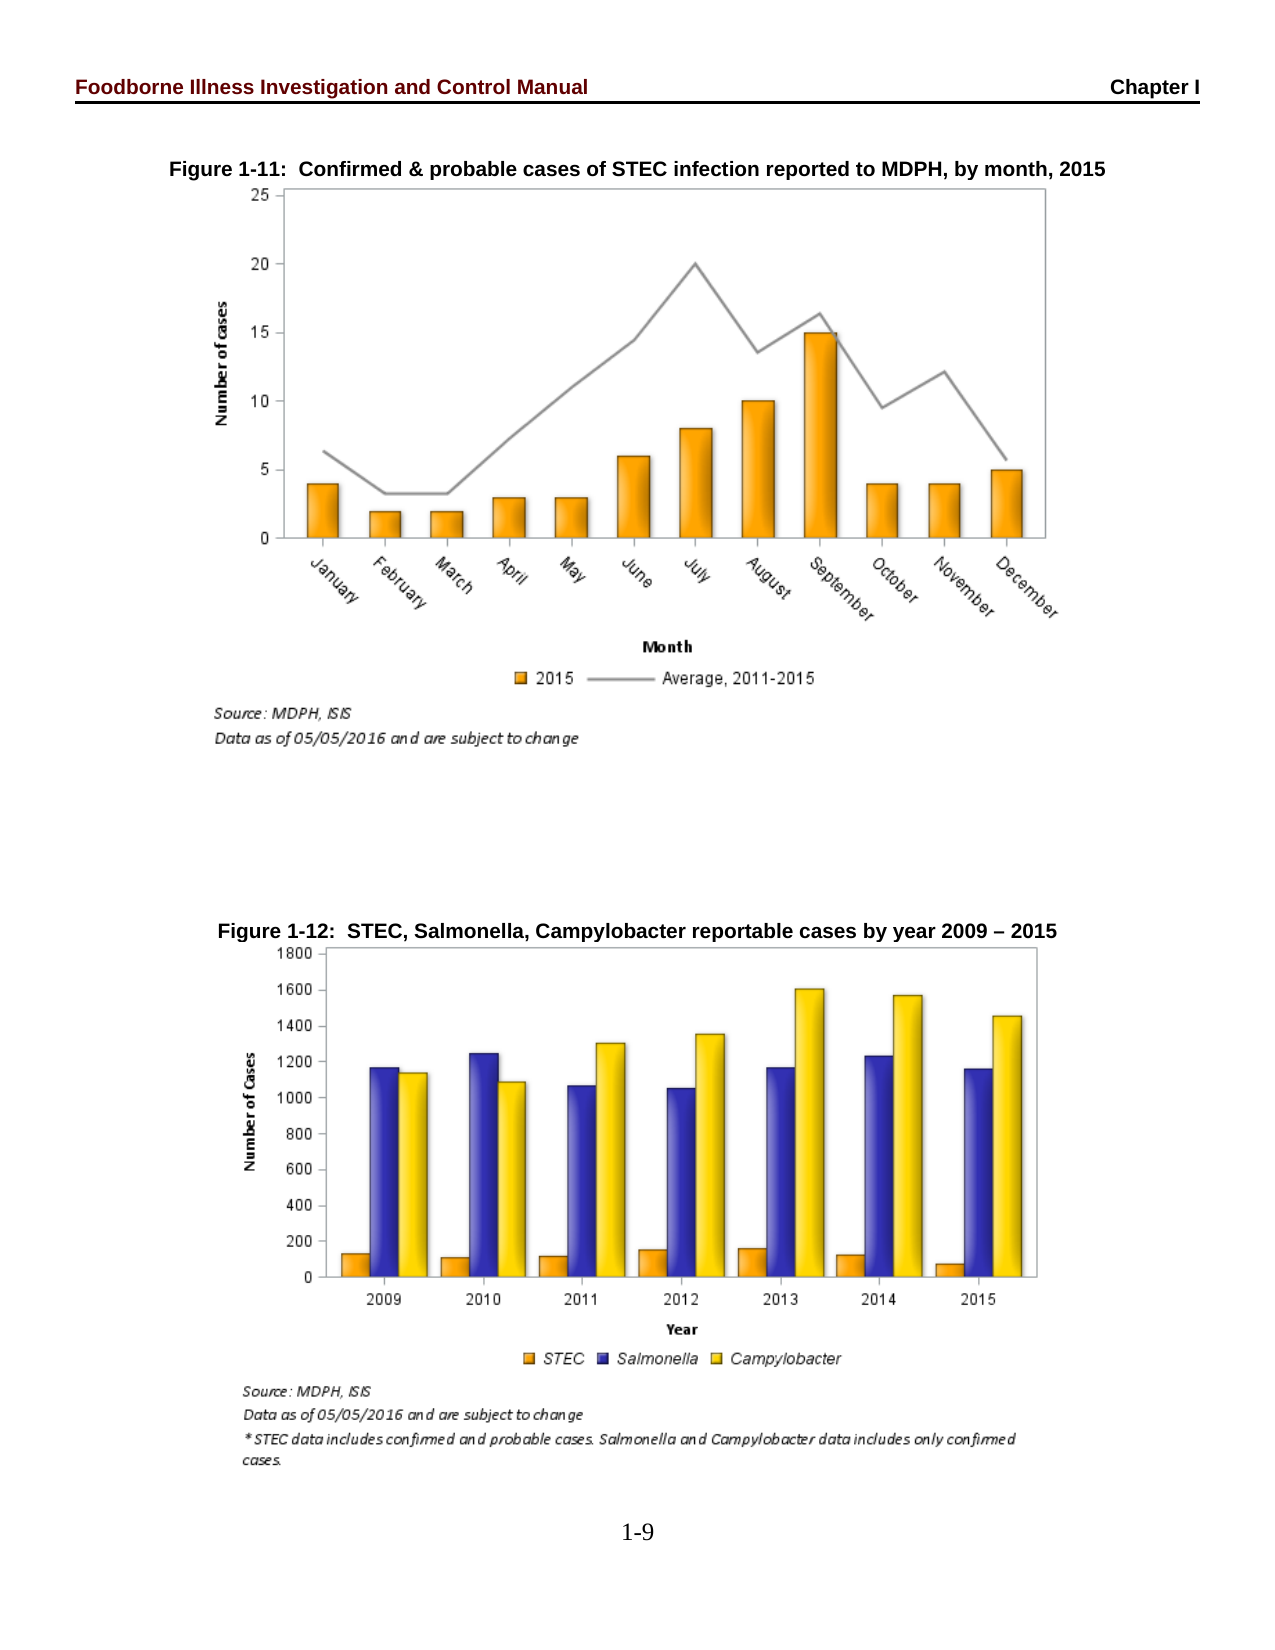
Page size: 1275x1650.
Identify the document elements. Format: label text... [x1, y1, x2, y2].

text Figure 1-12: STEC, Salmonella, Campylobacter reportable cases by year 2009 – 2015 [75, 918, 1200, 942]
text Figure 1-11: Confirmed & probable cases of STEC infection reported to MDPH, by month, 2015 [75, 157, 1200, 181]
picture [236, 942, 1039, 1472]
picture [208, 180, 1068, 751]
